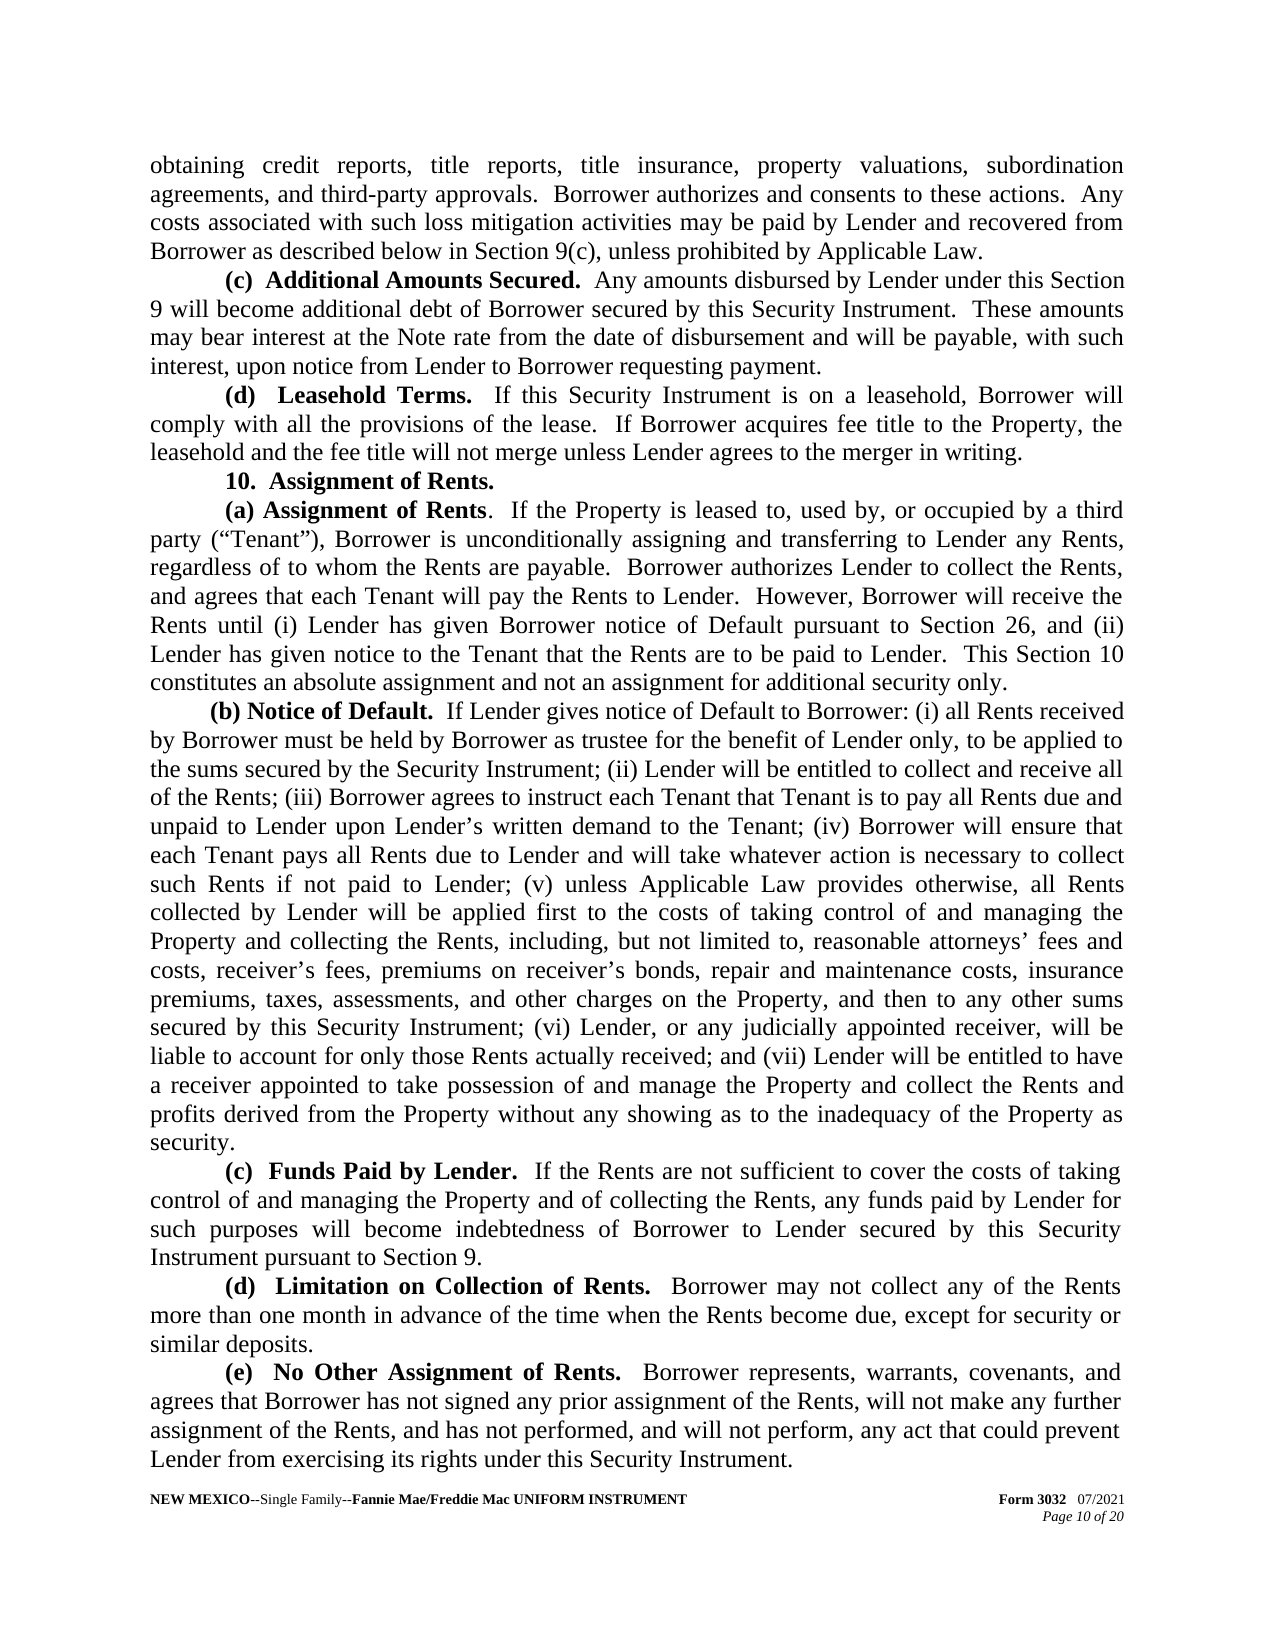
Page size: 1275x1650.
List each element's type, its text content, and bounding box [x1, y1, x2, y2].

text (a) Assignment of Rents. If the Property is leased to, used by, or occupied by a third party (“Tenant”), Borrower is unconditionally assigning and transferring to Lender any Rents, regardless of to whom the Rents are payable. Borrower authorizes Lender to collect the Rents, and agrees that each Tenant will pay the Rents to Lender. However, Borrower will receive the Rents until (i) Lender has given Borrower notice of Default pursuant to Section 26, and (ii) Lender has given notice to the Tenant that the Rents are to be paid to Lender. This Section 10 constitutes an absolute assignment and not an assignment for additional security only. [150, 495, 1125, 696]
text (b) Notice of Default. If Lender gives notice of Default to Borrower: (i) all Rents received by Borrower must be held by Borrower as trustee for the benefit of Lender only, to be applied to the sums secured by the Security Instrument; (ii) Lender will be entitled to collect and receive all of the Rents; (iii) Borrower agrees to instruct each Tenant that Tenant is to pay all Rents due and unpaid to Lender upon Lender’s written demand to the Tenant; (iv) Borrower will ensure that each Tenant pays all Rents due to Lender and will take whatever action is necessary to collect such Rents if not paid to Lender; (v) unless Applicable Law provides otherwise, all Rents collected by Lender will be applied first to the costs of taking control of and managing the Property and collecting the Rents, including, but not limited to, reasonable attorneys’ fees and costs, receiver’s fees, premiums on receiver’s bonds, repair and maintenance costs, insurance premiums, taxes, assessments, and other charges on the Property, and then to any other sums secured by this Security Instrument; (vi) Lender, or any judicially appointed receiver, will be liable to account for only those Rents actually received; and (vii) Lender will be entitled to have a receiver appointed to take possession of and manage the Property and collect the Rents and profits derived from the Property without any showing as to the inadequacy of the Property as security. [150, 696, 1125, 1156]
text (c) Additional Amounts Secured. Any amounts disbursed by Lender under this Section 9 will become additional debt of Borrower secured by this Security Instrument. These amounts may bear interest at the Note rate from the date of disbursement and will be payable, with such interest, upon notice from Lender to Borrower requesting payment. [150, 265, 1125, 380]
text 10. Assignment of Rents. [150, 466, 1125, 495]
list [150, 150, 1125, 265]
text (d) Leasehold Terms. If this Security Instrument is on a leasehold, Borrower will comply with all the provisions of the lease. If Borrower acquires fee title to the Property, the leasehold and the fee title will not merge unless Lender agrees to the merger in writing. [150, 380, 1125, 466]
text (d) Limitation on Collection of Rents. Borrower may not collect any of the Rents more than one month in advance of the time when the Rents become due, except for security or similar deposits. [150, 1271, 1122, 1357]
text (c) Funds Paid by Lender. If the Rents are not sufficient to cover the costs of taking control of and managing the Property and of collecting the Rents, any funds paid by Lender for such purposes will become indebtedness of Borrower to Lender secured by this Security Instrument pursuant to Section 9. [150, 1156, 1122, 1271]
text (e) No Other Assignment of Rents. Borrower represents, warrants, covenants, and agrees that Borrower has not signed any prior assignment of the Rents, will not make any further assignment of the Rents, and has not performed, and will not perform, any act that could prevent Lender from exercising its rights under this Security Instrument. [150, 1357, 1122, 1472]
